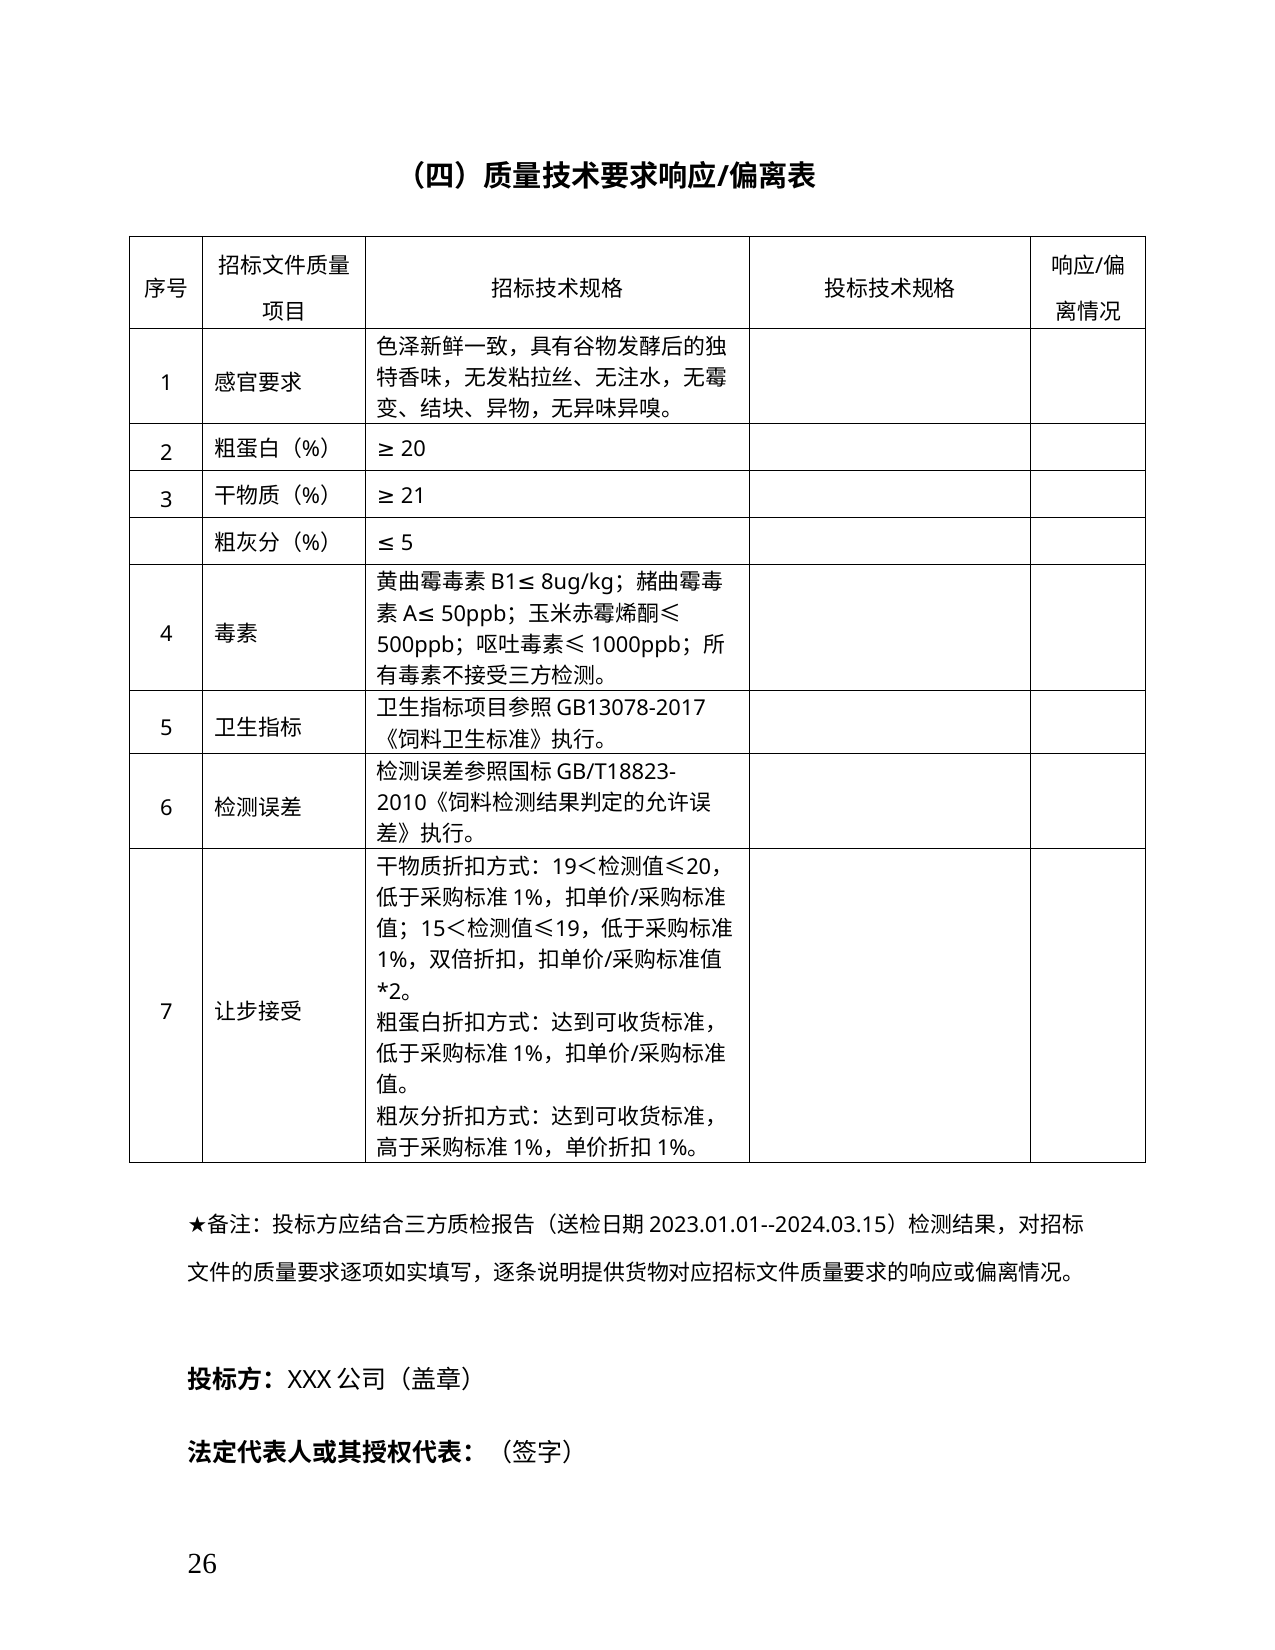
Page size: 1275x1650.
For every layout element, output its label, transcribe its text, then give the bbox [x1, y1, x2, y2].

table_header 招标技术规格 [366, 237, 749, 328]
table_cell 干物质（%） [203, 471, 365, 517]
table_cell [750, 518, 1030, 564]
table_header 序号 [130, 237, 202, 328]
table_header 招标文件质量项目 [203, 237, 365, 328]
table_cell 毒素 [203, 565, 365, 690]
table_cell 让步接受 [203, 849, 365, 1162]
table_cell [1031, 691, 1145, 753]
table_cell 粗灰分（%） [203, 518, 365, 564]
table_cell [750, 754, 1030, 848]
table_cell 卫生指标 [203, 691, 365, 753]
table_cell 检测误差参照国标GB/T18823-2010《饲料检测结果判定的允许误差》执行。 [366, 754, 749, 848]
table_cell [130, 518, 202, 564]
table_cell 色泽新鲜一致，具有谷物发酵后的独特香味，无发粘拉丝、无注水，无霉变、结块、异物，无异味异嗅。 [366, 329, 749, 423]
table_cell 2 [130, 424, 202, 470]
table_cell [750, 471, 1030, 517]
table_cell ≤ 5 [366, 518, 749, 564]
table_cell [750, 691, 1030, 753]
table_cell 检测误差 [203, 754, 365, 848]
text 投标方：XXX公司（盖章） [187, 1360, 1087, 1396]
table_cell [1031, 471, 1145, 517]
table_cell [750, 849, 1030, 1162]
table_cell 粗蛋白（%） [203, 424, 365, 470]
table_cell 7 [130, 849, 202, 1162]
table_header 投标技术规格 [750, 237, 1030, 328]
table_cell ≥ 21 [366, 471, 749, 517]
table_cell [750, 565, 1030, 690]
table_cell 卫生指标项目参照GB13078-2017《饲料卫生标准》执行。 [366, 691, 749, 753]
text 法定代表人或其授权代表：（签字） [187, 1432, 1087, 1469]
table_cell 3 [130, 471, 202, 517]
table_cell [1031, 849, 1145, 1162]
table_cell 感官要求 [203, 329, 365, 423]
table_cell [1031, 424, 1145, 470]
table_cell [750, 424, 1030, 470]
table_cell [1031, 518, 1145, 564]
list （四）质量技术要求响应/偏离表 [187, 150, 1025, 196]
table_cell 4 [130, 565, 202, 690]
table_cell 干物质折扣方式：19＜检测值≤20，低于采购标准1%，扣单价/采购标准值；15＜检测值≤19，低于采购标准1%，双倍折扣，扣单价/采购标准值*2。 粗蛋白折扣方式：达到可收货标准，低于采购标准1%，扣单价/采购标准值。 粗灰分折扣方式：达到可收货标准，高于采购标准1%，单价折扣1%。 [366, 849, 749, 1162]
table_header 响应/偏离情况 [1031, 237, 1145, 328]
table_cell [1031, 565, 1145, 690]
table_cell ≥ 20 [366, 424, 749, 470]
table_cell 6 [130, 754, 202, 848]
table_cell 1 [130, 329, 202, 423]
table_cell [1031, 329, 1145, 423]
table_cell 黄曲霉毒素B1≤ 8ug/kg；赭曲霉毒素A≤ 50ppb；玉米赤霉烯酮≤ 500ppb；呕吐毒素≤ 1000ppb；所有毒素不接受三方检测。 [366, 565, 749, 690]
table_cell [1031, 754, 1145, 848]
list ★备注：投标方应结合三方质检报告（送检日期2023.01.01--2024.03.15）检测结果，对招标文件的质量要求逐项如实填写，逐条说明提供货物对应招标文件质量要求的响应或偏离情况。 [187, 1207, 1087, 1287]
table_cell [750, 329, 1030, 423]
table_cell 5 [130, 691, 202, 753]
